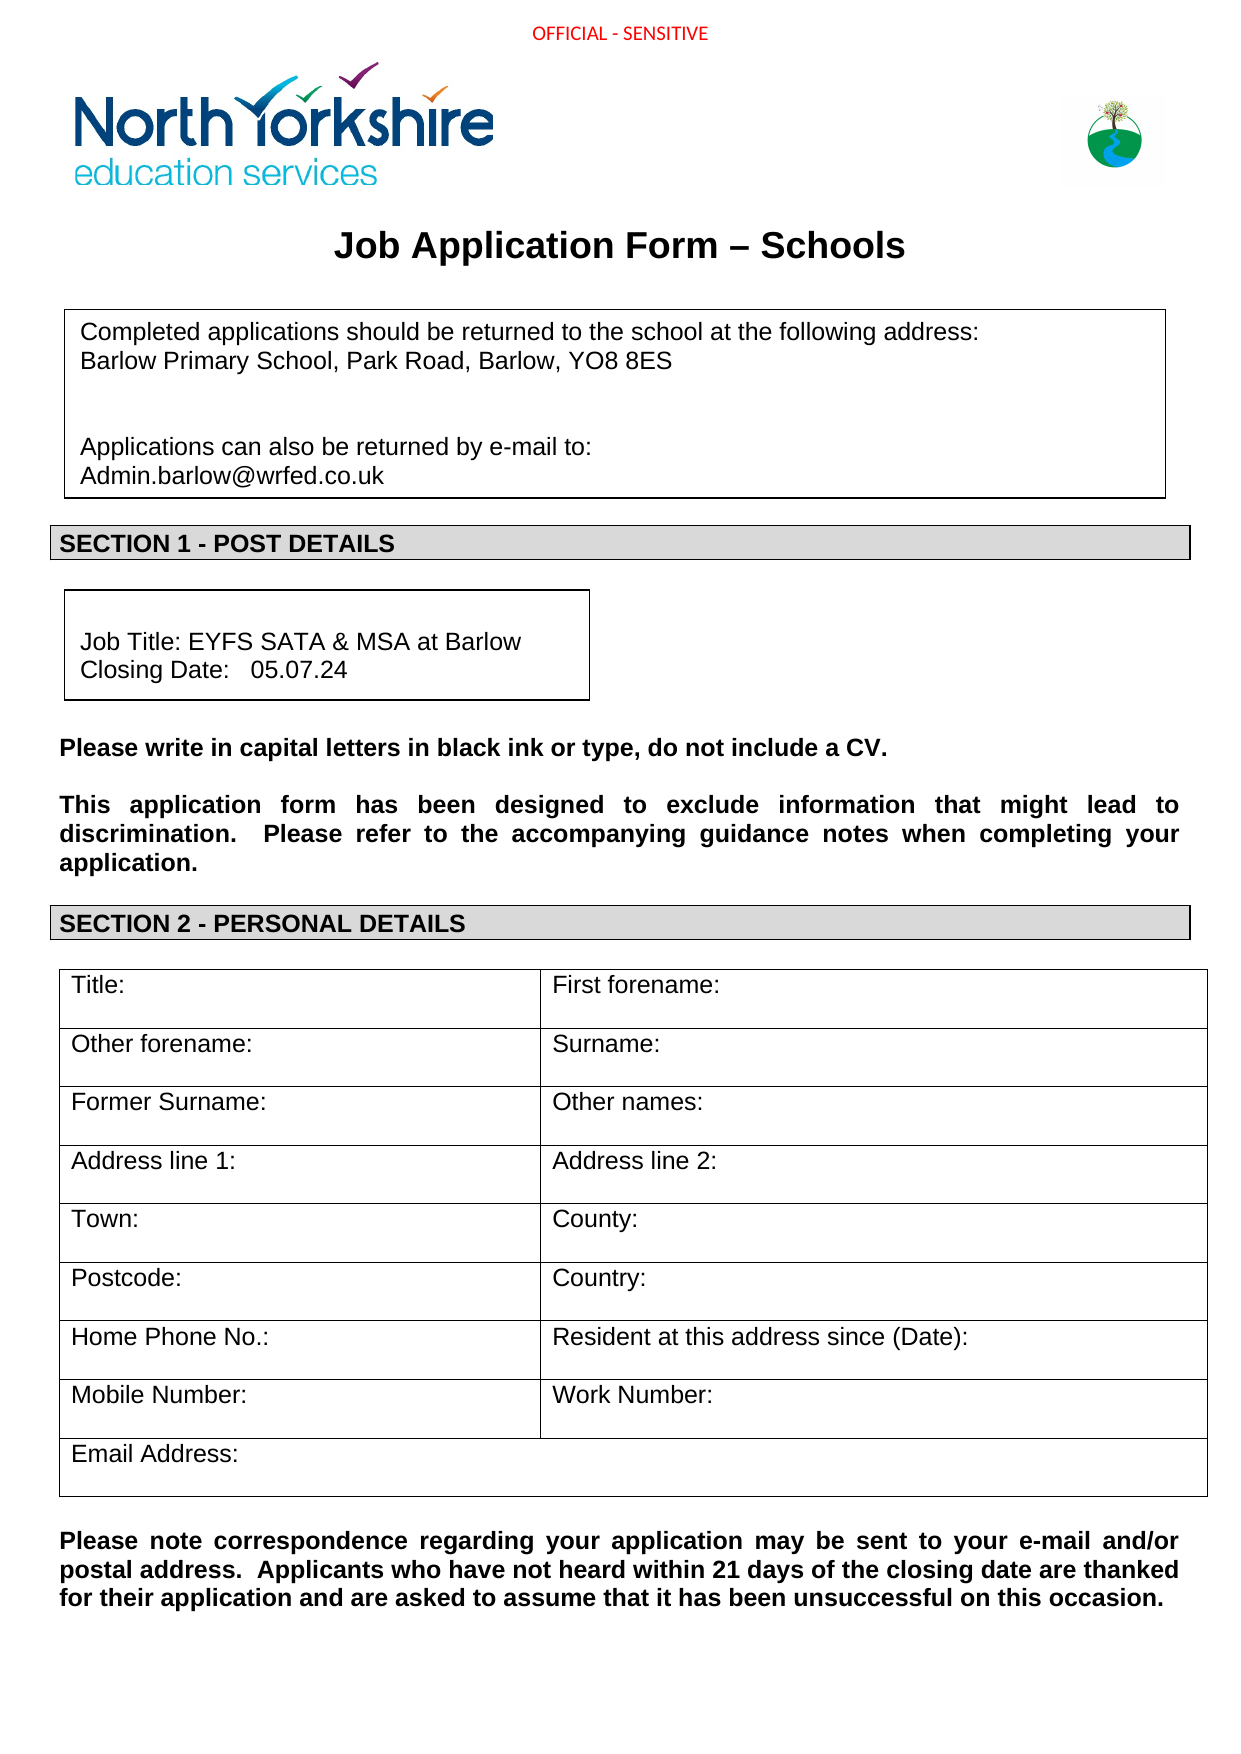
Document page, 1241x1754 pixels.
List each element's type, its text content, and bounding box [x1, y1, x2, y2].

table_cell Town: [60, 1204, 540, 1262]
table_cell Former Surname: [60, 1087, 540, 1145]
table_cell Mobile Number: [60, 1380, 540, 1437]
table_cell Country: [541, 1263, 1207, 1320]
text SECTION 1 - POST DETAILS [51, 526, 1189, 559]
text Please note correspondence regarding your application may be sent to your e-mail and/or postal address. Applicants who have not heard within 21 days of the closing date are thanked for their application and are asked to assume that it has been unsuccessful on this occasion. [59, 1526, 1181, 1612]
table_cell Email Address: [60, 1439, 1207, 1496]
table_cell County: [541, 1204, 1207, 1262]
table_cell Work Number: [541, 1380, 1207, 1437]
picture [1060, 96, 1166, 187]
table_cell Home Phone No.: [60, 1321, 540, 1379]
table_cell Address line 2: [541, 1146, 1207, 1203]
text This application form has been designed to exclude information that might lead to discrimination. Please refer to the accompanying guidance notes when completing your application. [59, 790, 1181, 877]
table_cell Address line 1: [60, 1146, 540, 1203]
table_cell Resident at this address since (Date): [541, 1321, 1207, 1379]
table_cell Other names: [541, 1087, 1207, 1145]
text SECTION 2 - PERSONAL DETAILS [51, 906, 1189, 939]
text Please write in capital letters in black ink or type, do not include a CV. [59, 733, 1181, 762]
table_header First forename: [541, 970, 1207, 1028]
text Job Application Form – Schools [59, 223, 1181, 267]
table_cell Other forename: [60, 1029, 540, 1086]
picture [74, 62, 493, 184]
table_cell Surname: [541, 1029, 1207, 1086]
table_cell Postcode: [60, 1263, 540, 1320]
table_header Title: [60, 970, 540, 1028]
